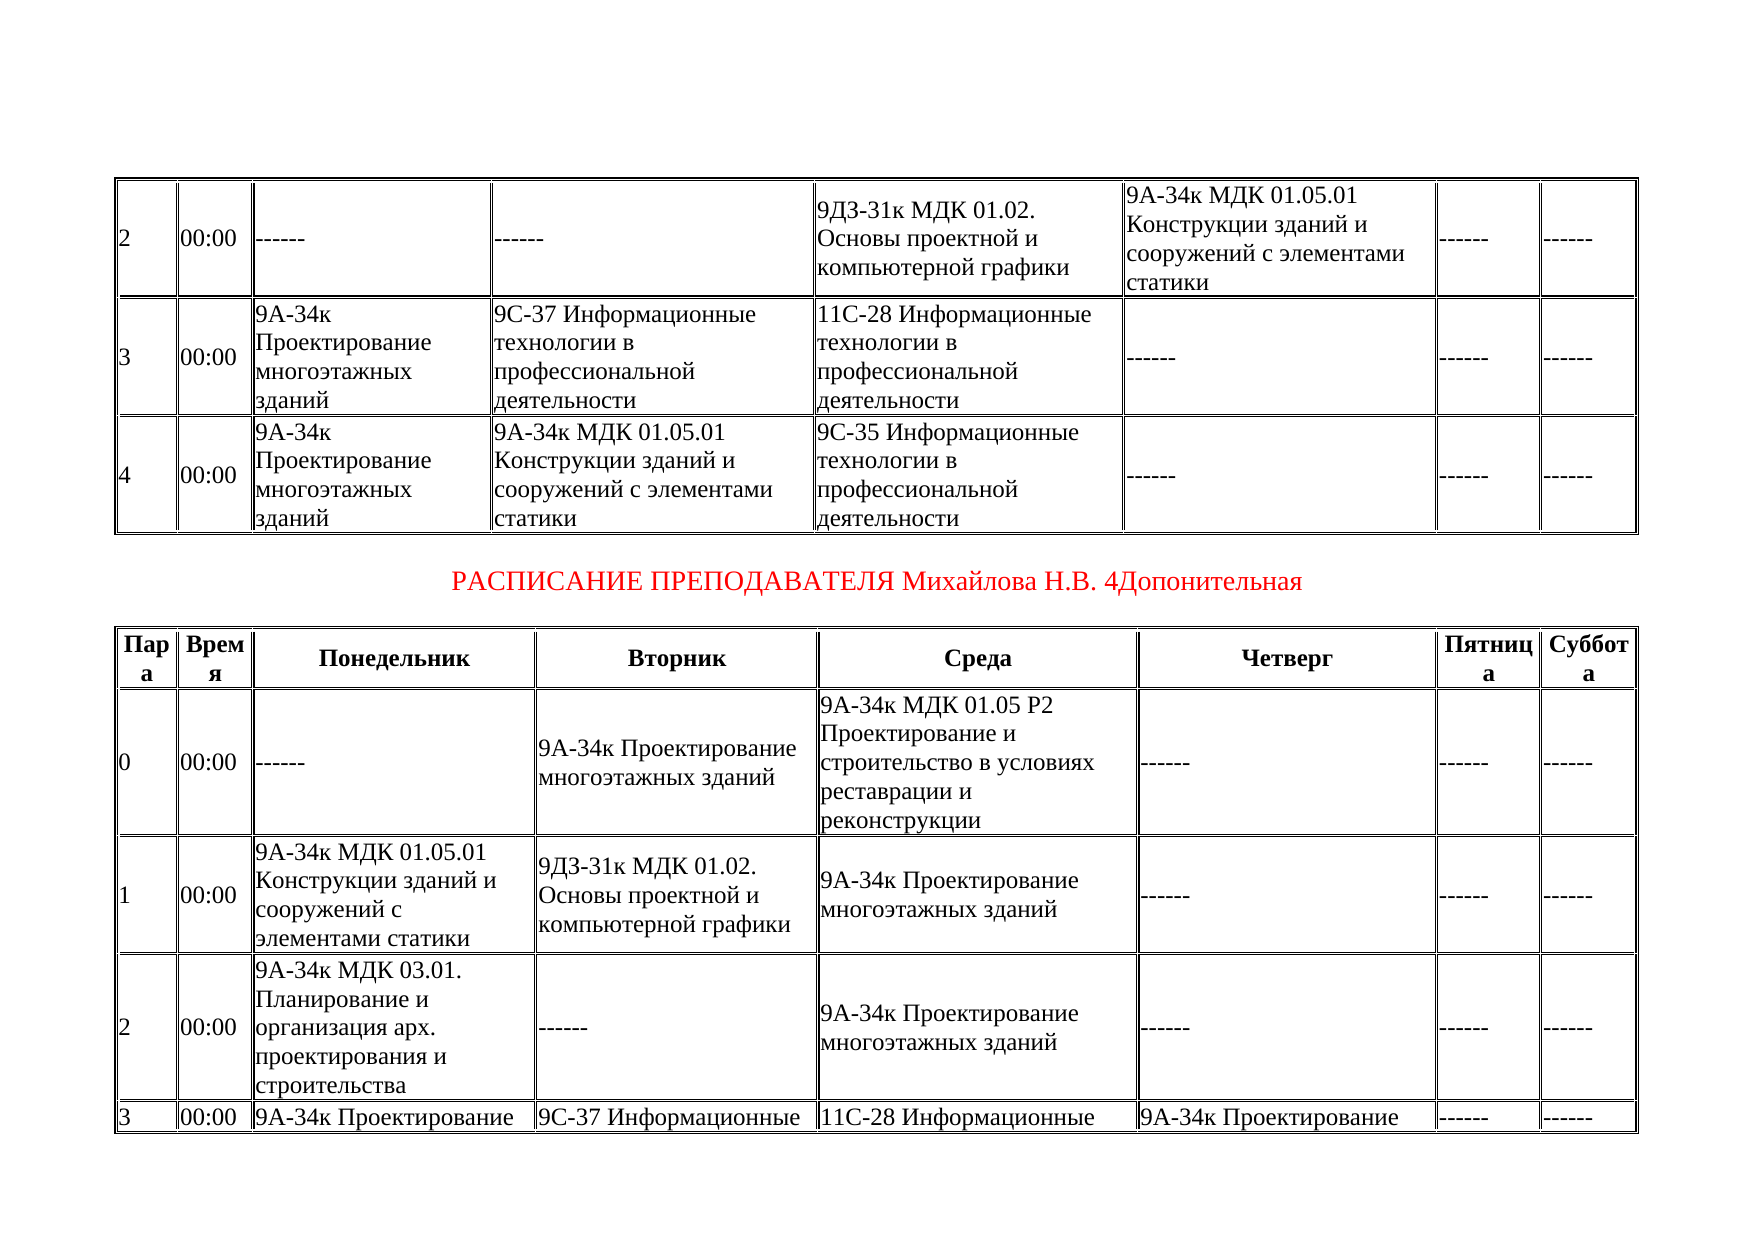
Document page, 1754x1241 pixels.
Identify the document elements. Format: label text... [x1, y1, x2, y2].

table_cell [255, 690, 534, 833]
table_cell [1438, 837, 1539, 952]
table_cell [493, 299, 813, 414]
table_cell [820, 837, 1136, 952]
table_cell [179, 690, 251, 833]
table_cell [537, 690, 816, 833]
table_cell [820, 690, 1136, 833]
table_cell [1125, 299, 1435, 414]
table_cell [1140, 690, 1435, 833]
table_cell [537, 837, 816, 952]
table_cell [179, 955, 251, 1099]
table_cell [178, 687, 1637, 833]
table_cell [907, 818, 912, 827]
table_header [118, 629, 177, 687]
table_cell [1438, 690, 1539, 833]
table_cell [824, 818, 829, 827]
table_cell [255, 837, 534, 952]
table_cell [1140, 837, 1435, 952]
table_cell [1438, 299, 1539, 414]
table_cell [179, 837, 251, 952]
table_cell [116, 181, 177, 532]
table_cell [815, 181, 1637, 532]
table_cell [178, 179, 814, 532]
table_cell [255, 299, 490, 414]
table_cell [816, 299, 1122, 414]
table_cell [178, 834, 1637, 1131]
text РАСПИСАНИЕ ПРЕПОДАВАТЕЛЯ Михайлова Н.В. 4Допонительная [118, 564, 1636, 597]
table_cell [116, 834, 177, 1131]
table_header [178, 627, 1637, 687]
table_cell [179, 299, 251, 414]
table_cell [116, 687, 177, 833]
